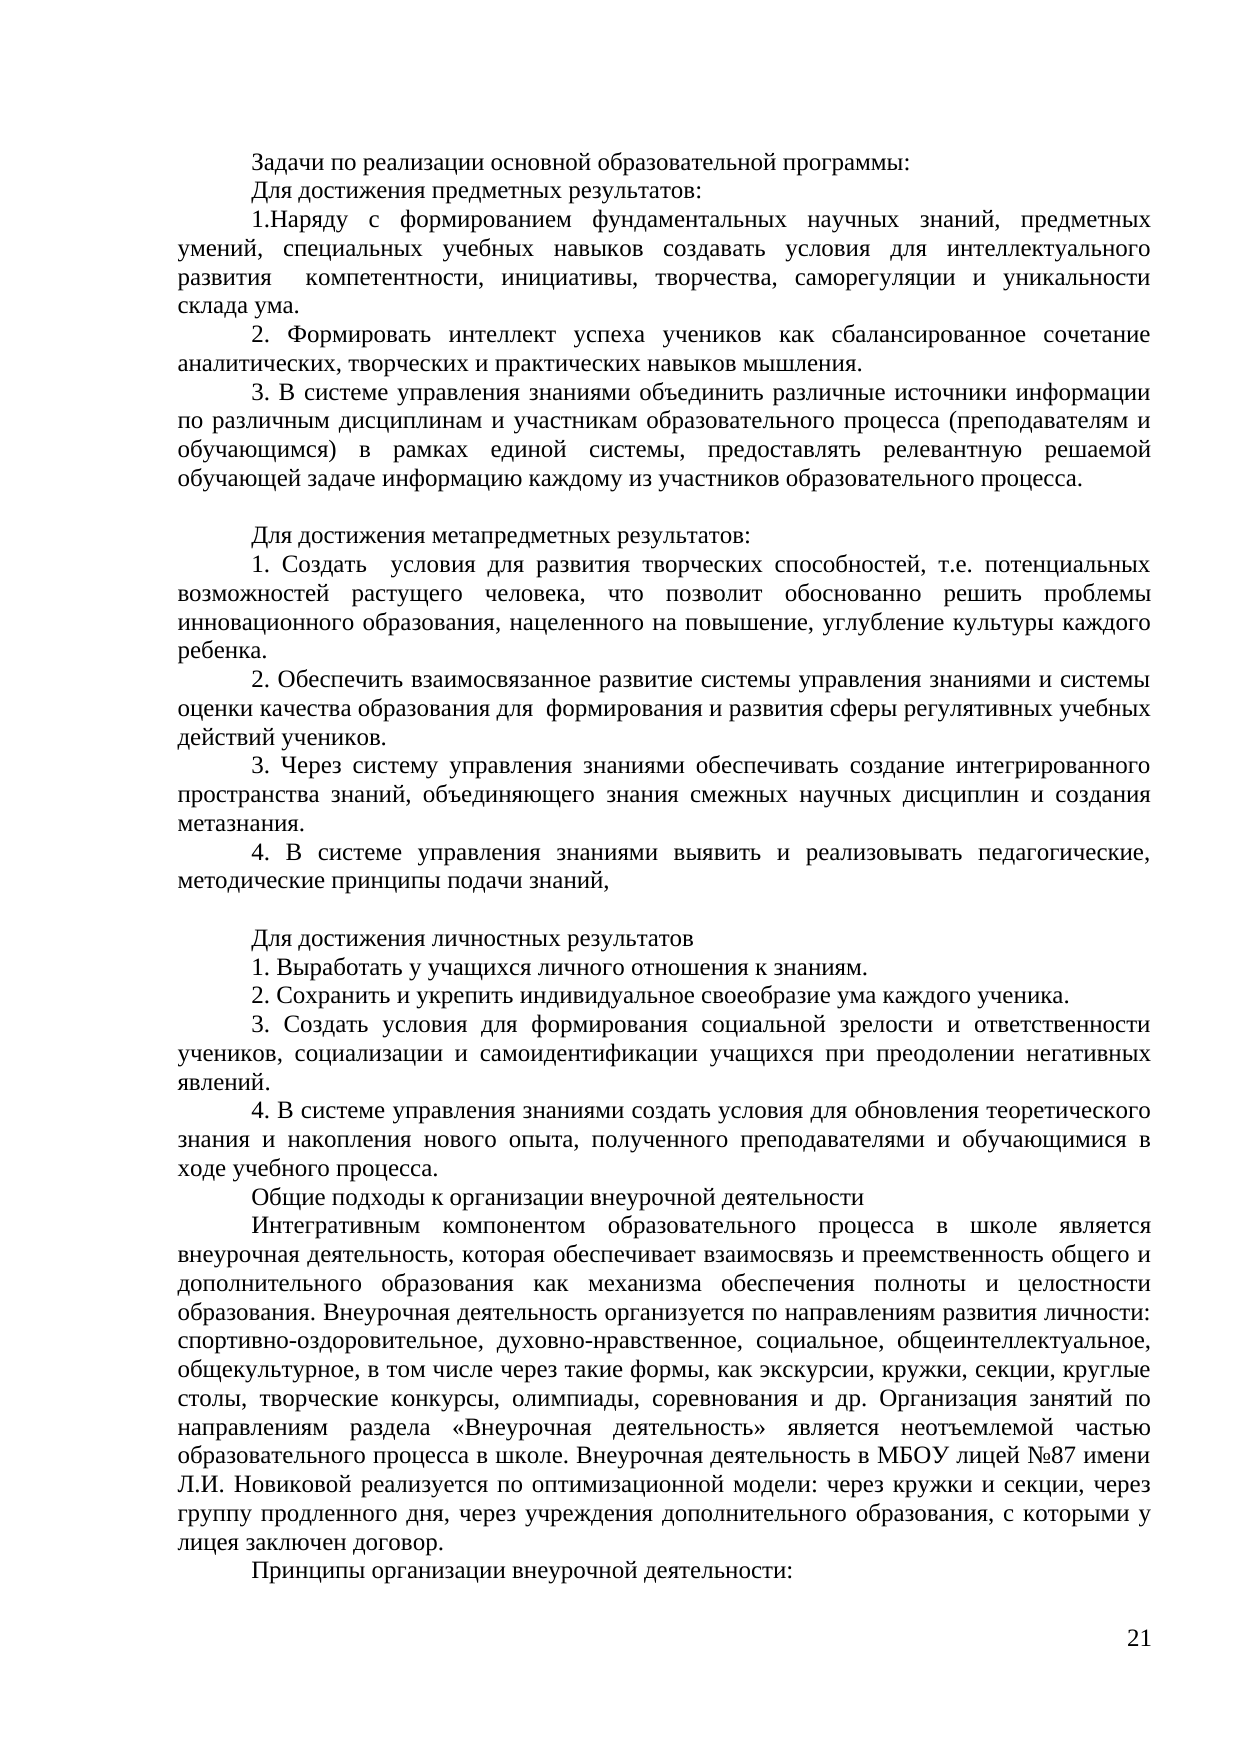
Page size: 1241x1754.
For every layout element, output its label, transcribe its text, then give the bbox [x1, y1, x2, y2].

text 2. Обеспечить взаимосвязанное развитие системы управления знаниями и системы оценки качества образования для формирования и развития сферы регулятивных учебных действий учеников. [177, 664, 1152, 751]
text 4. В системе управления знаниями выявить и реализовывать педагогические, методические принципы подачи знаний, [177, 837, 1152, 894]
text Для достижения личностных результатов [177, 923, 1152, 952]
text 2. Сохранить и укрепить индивидуальное своеобразие ума каждого ученика. [177, 981, 1152, 1009]
text 1.Наряду с формированием фундаментальных научных знаний, предметных умений, специальных учебных навыков создавать условия для интеллектуального развития компетентности, инициативы, творчества, саморегуляции и уникальности склада ума. [177, 204, 1152, 319]
text 3. Через систему управления знаниями обеспечивать создание интегрированного пространства знаний, объединяющего знания смежных научных дисциплин и создания метазнания. [177, 751, 1152, 837]
text Для достижения метапредметных результатов: [177, 521, 1152, 549]
text 3. Создать условия для формирования социальной зрелости и ответственности учеников, социализации и самоидентификации учащихся при преодолении негативных явлений. [177, 1009, 1152, 1096]
text Задачи по реализации основной образовательной программы: [177, 147, 1152, 176]
text 4. В системе управления знаниями создать условия для обновления теоретического знания и накопления нового опыта, полученного преподавателями и обучающимися в ходе учебного процесса. [177, 1096, 1152, 1182]
text 2. Формировать интеллект успеха учеников как сбалансированное сочетание аналитических, творческих и практических навыков мышления. [177, 319, 1152, 377]
text Общие подходы к организации внеурочной деятельности [177, 1182, 1152, 1211]
text Для достижения предметных результатов: [177, 176, 1152, 204]
text Принципы организации внеурочной деятельности: [177, 1556, 1152, 1584]
text 3. В системе управления знаниями объединить различные источники информации по различным дисциплинам и участникам образовательного процесса (преподавателям и обучающимся) в рамках единой системы, предоставлять релевантную решаемой обучающей задаче информацию каждому из участников образовательного процесса. [177, 377, 1152, 492]
text 1. Создать условия для развития творческих способностей, т.е. потенциальных возможностей растущего человека, что позволит обоснованно решить проблемы инновационного образования, нацеленного на повышение, углубление культуры каждого ребенка. [177, 549, 1152, 664]
text 1. Выработать у учащихся личного отношения к знаниям. [177, 952, 1152, 981]
text Интегративным компонентом образовательного процесса в школе является внеурочная деятельность, которая обеспечивает взаимосвязь и преемственность общего и дополнительного образования как механизма обеспечения полноты и целостности образования. Внеурочная деятельность организуется по направлениям развития личности: спортивно-оздоровительное, духовно-нравственное, социальное, общеинтеллектуальное, общекультурное, в том числе через такие формы, как экскурсии, кружки, секции, круглые столы, творческие конкурсы, олимпиады, соревнования и др. Организация занятий по направлениям раздела «Внеурочная деятельность» является неотъемлемой частью образовательного процесса в школе. Внеурочная деятельность в МБОУ лицей №87 имени Л.И. Новиковой реализуется по оптимизационной модели: через кружки и секции, через группу продленного дня, через учреждения дополнительного образования, с которыми у лицея заключен договор. [177, 1211, 1152, 1556]
